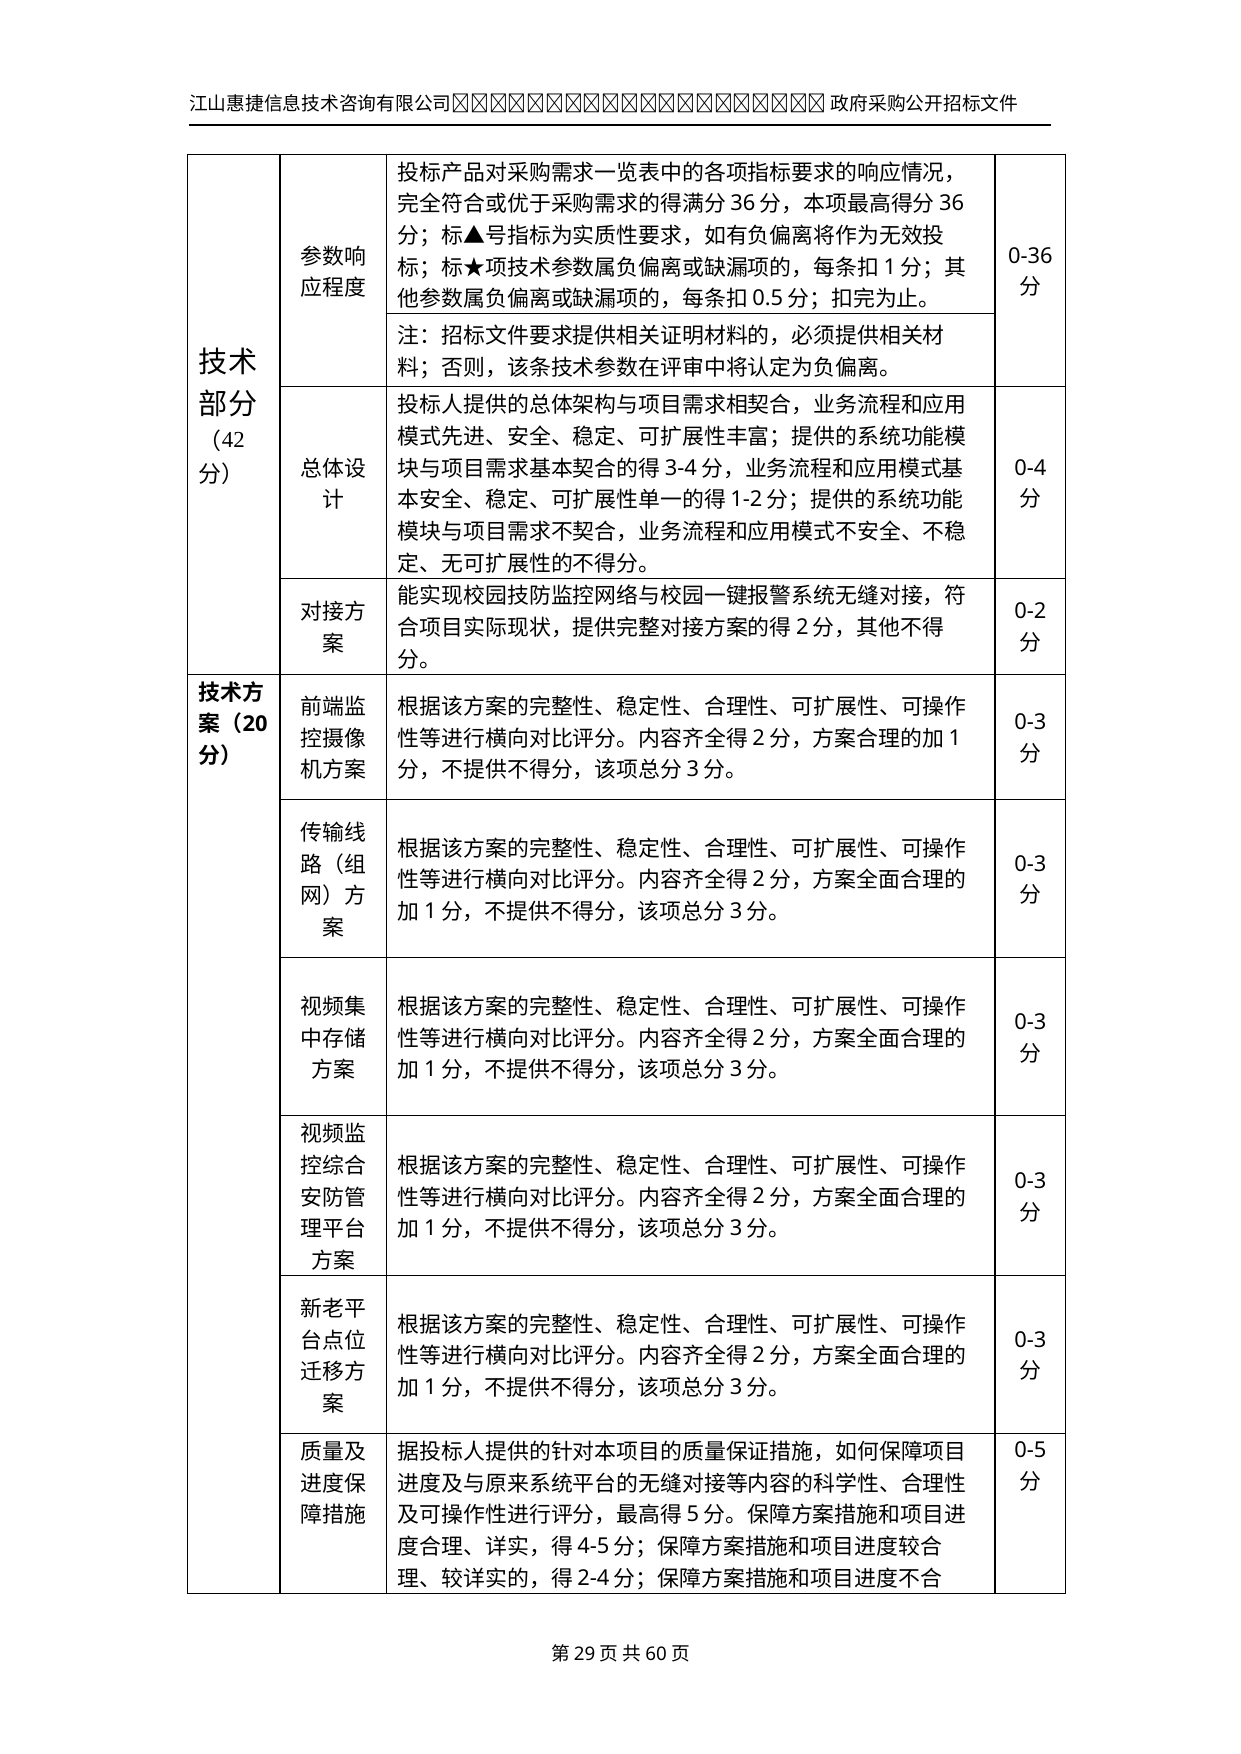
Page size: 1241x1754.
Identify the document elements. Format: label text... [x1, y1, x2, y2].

table_cell 根据该方案的完整性、稳定性、合理性、可扩展性、可操作性等进行横向对比评分。内容齐全得2分，方案全面合理的加1分，不提供不得分，该项总分3分。 [387, 800, 994, 957]
table_cell 0-4分 [996, 387, 1065, 577]
table_cell 技术部分（42分） [188, 155, 279, 673]
table_cell 0-36分 [996, 155, 1065, 386]
table_cell 新老平台点位迁移方案 [281, 1276, 386, 1433]
table_cell 总体设计 [281, 387, 386, 577]
table_cell 前端监控摄像机方案 [281, 675, 386, 798]
table_cell 注：招标文件要求提供相关证明材料的，必须提供相关材料；否则，该条技术参数在评审中将认定为负偏离。 [387, 314, 994, 386]
table_cell 技术方案（20分） [188, 675, 279, 1593]
table_cell 质量及进度保障措施 [281, 1434, 386, 1593]
table_cell 根据该方案的完整性、稳定性、合理性、可扩展性、可操作性等进行横向对比评分。内容齐全得2分，方案合理的加1分，不提供不得分，该项总分3分。 [387, 675, 994, 798]
table_cell 参数响应程度 [281, 155, 386, 386]
table_cell 0-3分 [996, 958, 1065, 1115]
table_cell 投标人提供的总体架构与项目需求相契合，业务流程和应用模式先进、安全、稳定、可扩展性丰富；提供的系统功能模块与项目需求基本契合的得3-4分，业务流程和应用模式基本安全、稳定、可扩展性单一的得1-2分；提供的系统功能模块与项目需求不契合，业务流程和应用模式不安全、不稳定、无可扩展性的不得分。 [387, 387, 994, 577]
table_cell 视频监控综合安防管理平台方案 [281, 1116, 386, 1274]
table_cell 传输线路（组网）方案 [281, 800, 386, 957]
table_cell 0-3分 [996, 1116, 1065, 1274]
table_cell 0-3分 [996, 1276, 1065, 1433]
table_cell 根据该方案的完整性、稳定性、合理性、可扩展性、可操作性等进行横向对比评分。内容齐全得2分，方案全面合理的加1分，不提供不得分，该项总分3分。 [387, 1276, 994, 1433]
table_cell 根据该方案的完整性、稳定性、合理性、可扩展性、可操作性等进行横向对比评分。内容齐全得2分，方案全面合理的加1分，不提供不得分，该项总分3分。 [387, 1116, 994, 1274]
table_cell 能实现校园技防监控网络与校园一键报警系统无缝对接，符合项目实际现状，提供完整对接方案的得2分，其他不得分。 [387, 579, 994, 673]
table_cell 根据该方案的完整性、稳定性、合理性、可扩展性、可操作性等进行横向对比评分。内容齐全得2分，方案全面合理的加1分，不提供不得分，该项总分3分。 [387, 958, 994, 1115]
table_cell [387, 1434, 994, 1593]
table_cell 0-3分 [996, 800, 1065, 957]
table_cell 0-3分 [996, 675, 1065, 798]
table_cell 0-5分 [996, 1434, 1065, 1593]
table_cell 视频集中存储方案 [281, 958, 386, 1115]
table_cell 0-2分 [996, 579, 1065, 673]
table_cell 对接方案 [281, 579, 386, 673]
table_cell 投标产品对采购需求一览表中的各项指标要求的响应情况，完全符合或优于采购需求的得满分36分，本项最高得分36分；标▲号指标为实质性要求，如有负偏离将作为无效投标；标★项技术参数属负偏离或缺漏项的，每条扣1分；其他参数属负偏离或缺漏项的，每条扣0.5分；扣完为止。 [387, 155, 994, 313]
